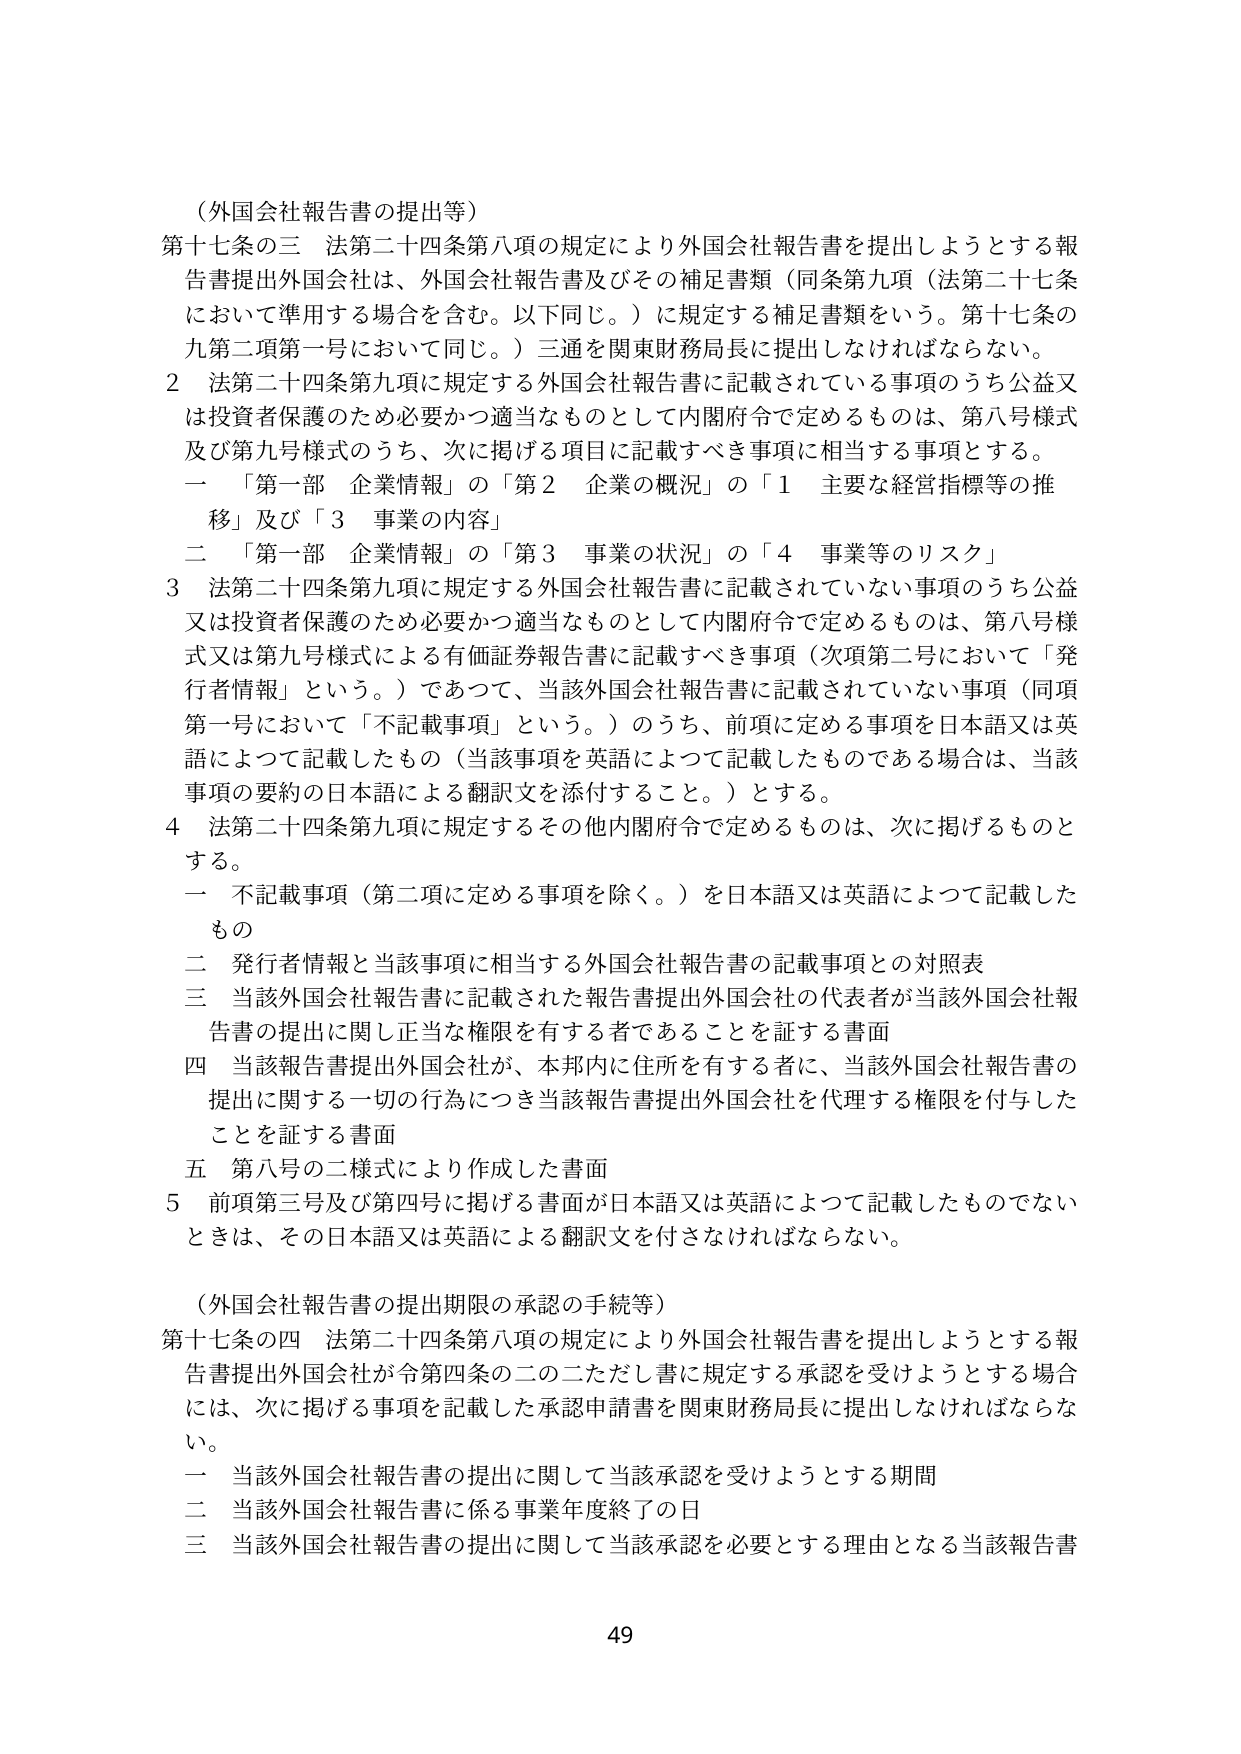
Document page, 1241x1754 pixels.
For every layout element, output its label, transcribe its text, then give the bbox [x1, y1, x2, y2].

text （外国会社報告書の提出等） [184, 194, 1079, 228]
text 二 発行者情報と当該事項に相当する外国会社報告書の記載事項との対照表 [184, 945, 1079, 979]
text 五 第八号の二様式により作成した書面 [184, 1150, 1079, 1184]
text 四 当該報告書提出外国会社が、本邦内に住所を有する者に、当該外国会社報告書の提出に関する一切の行為につき当該報告書提出外国会社を代理する権限を付与したことを証する書面 [184, 1048, 1079, 1150]
text ２ 法第二十四条第九項に規定する外国会社報告書に記載されている事項のうち公益又は投資者保護のため必要かつ適当なものとして内閣府令で定めるものは、第八号様式及び第九号様式のうち、次に掲げる項目に記載すべき事項に相当する事項とする。 [161, 364, 1079, 467]
text 第十七条の四 法第二十四条第八項の規定により外国会社報告書を提出しようとする報告書提出外国会社が令第四条の二の二ただし書に規定する承認を受けようとする場合には、次に掲げる事項を記載した承認申請書を関東財務局長に提出しなければならない。 [161, 1321, 1079, 1458]
text 一 不記載事項（第二項に定める事項を除く。）を日本語又は英語によつて記載したもの [184, 877, 1079, 945]
text 三 当該外国会社報告書に記載された報告書提出外国会社の代表者が当該外国会社報告書の提出に関し正当な権限を有する者であることを証する書面 [184, 979, 1079, 1048]
text 一 「第一部 企業情報」の「第２ 企業の概況」の「１ 主要な経営指標等の推移」及び「３ 事業の内容」 [184, 467, 1079, 535]
text 第十七条の三 法第二十四条第八項の規定により外国会社報告書を提出しようとする報告書提出外国会社は、外国会社報告書及びその補足書類（同条第九項（法第二十七条において準用する場合を含む。以下同じ。）に規定する補足書類をいう。第十七条の九第二項第一号において同じ。）三通を関東財務局長に提出しなければならない。 [161, 228, 1079, 364]
text 二 「第一部 企業情報」の「第３ 事業の状況」の「４ 事業等のリスク」 [184, 535, 1079, 569]
text （外国会社報告書の提出期限の承認の手続等） [184, 1287, 1079, 1321]
text ３ 法第二十四条第九項に規定する外国会社報告書に記載されていない事項のうち公益又は投資者保護のため必要かつ適当なものとして内閣府令で定めるものは、第八号様式又は第九号様式による有価証券報告書に記載すべき事項（次項第二号において「発行者情報」という。）であつて、当該外国会社報告書に記載されていない事項（同項第一号において「不記載事項」という。）のうち、前項に定める事項を日本語又は英語によつて記載したもの（当該事項を英語によつて記載したものである場合は、当該事項の要約の日本語による翻訳文を添付すること。）とする。 [161, 569, 1079, 809]
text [184, 1526, 1079, 1560]
text ４ 法第二十四条第九項に規定するその他内閣府令で定めるものは、次に掲げるものとする。 [161, 809, 1079, 877]
text 二 当該外国会社報告書に係る事業年度終了の日 [184, 1492, 1079, 1526]
text ５ 前項第三号及び第四号に掲げる書面が日本語又は英語によつて記載したものでないときは、その日本語又は英語による翻訳文を付さなければならない。 [161, 1184, 1079, 1253]
text 一 当該外国会社報告書の提出に関して当該承認を受けようとする期間 [184, 1458, 1079, 1492]
